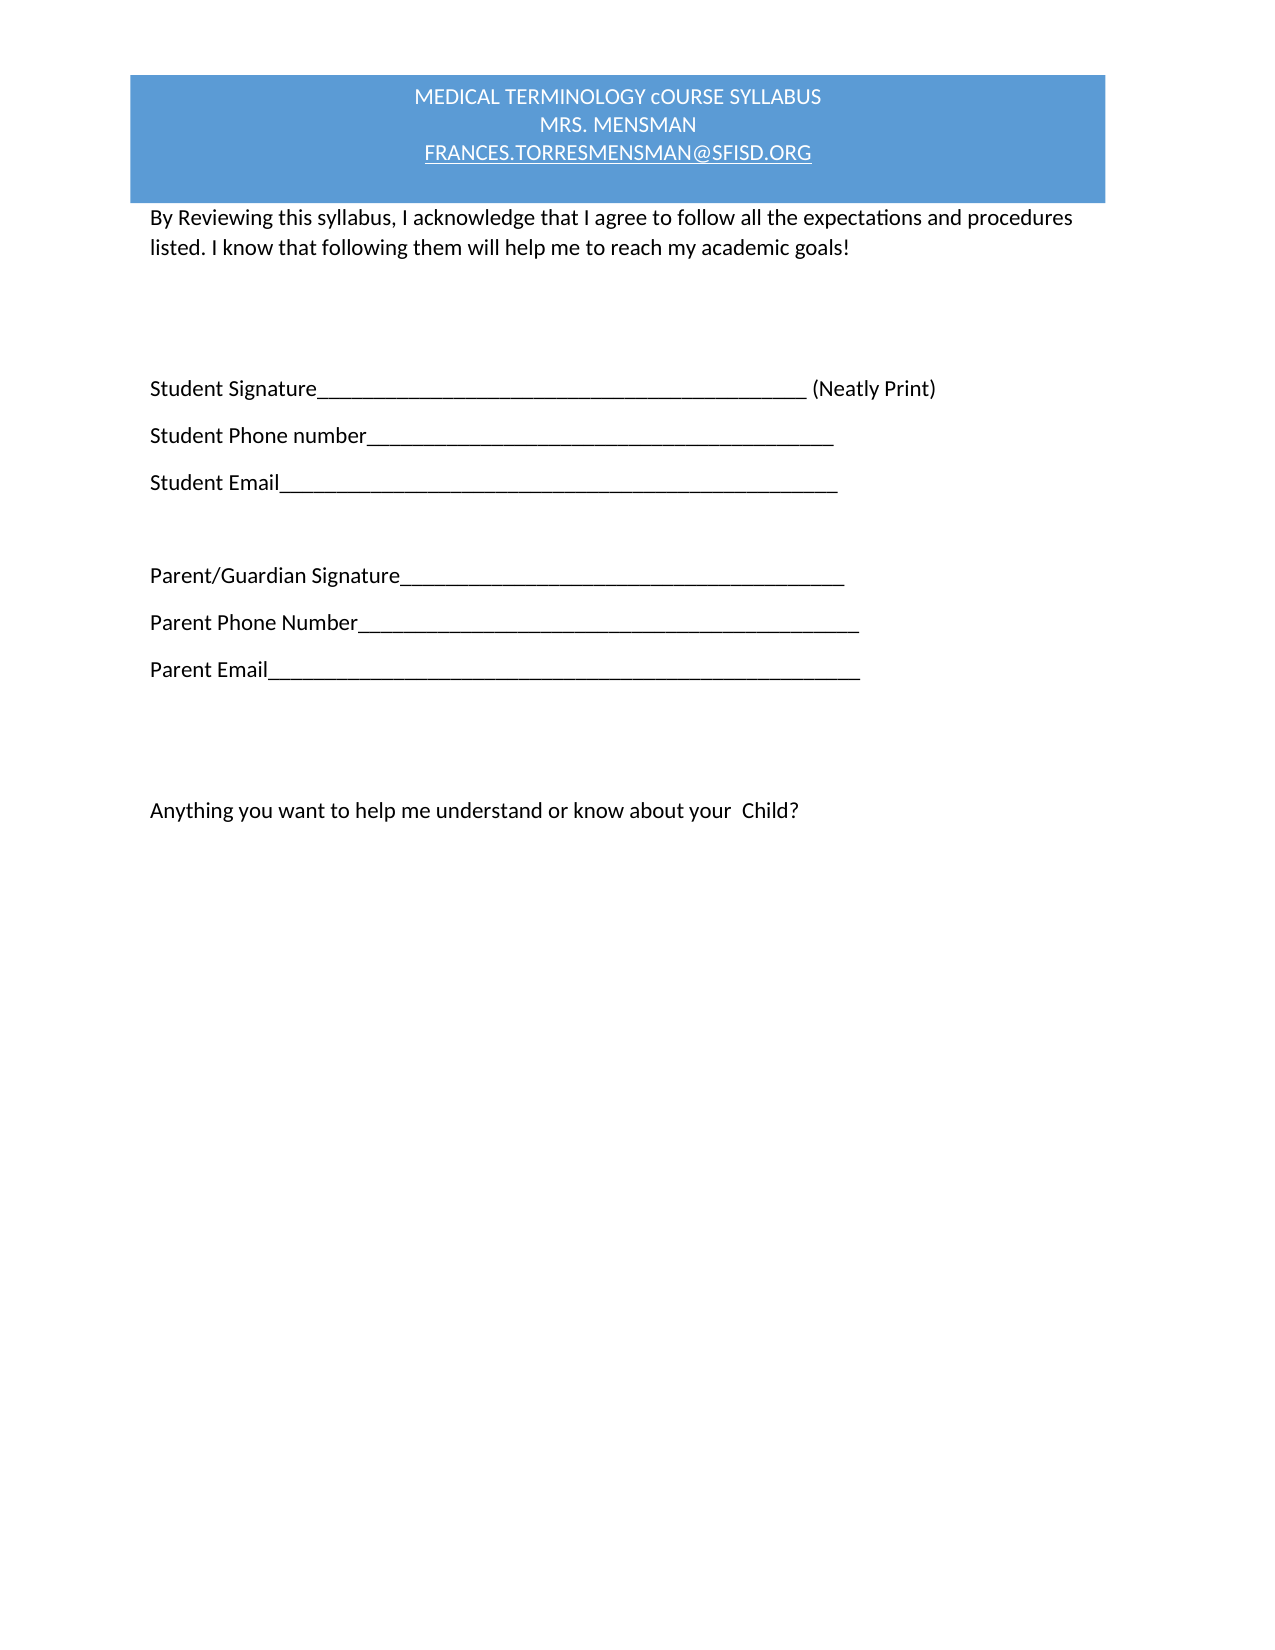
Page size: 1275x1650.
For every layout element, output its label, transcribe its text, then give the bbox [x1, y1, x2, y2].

text Student Phone number_________________________________________ [150, 421, 1125, 449]
text Parent Phone Number____________________________________________ [150, 608, 1125, 636]
text Parent/Guardian Signature_______________________________________ [150, 562, 1125, 589]
text Student Signature___________________________________________ (Neatly Print) [150, 374, 1125, 402]
text By Reviewing this syllabus, I acknowledge that I agree to follow all the expectations and procedures listed. I know that following them will help me to reach my academic goals! [150, 150, 1125, 261]
text Parent Email____________________________________________________ [150, 655, 1125, 683]
text Student Email_________________________________________________ [150, 468, 1125, 496]
text Anything you want to help me understand or know about your Child? [150, 796, 1125, 824]
